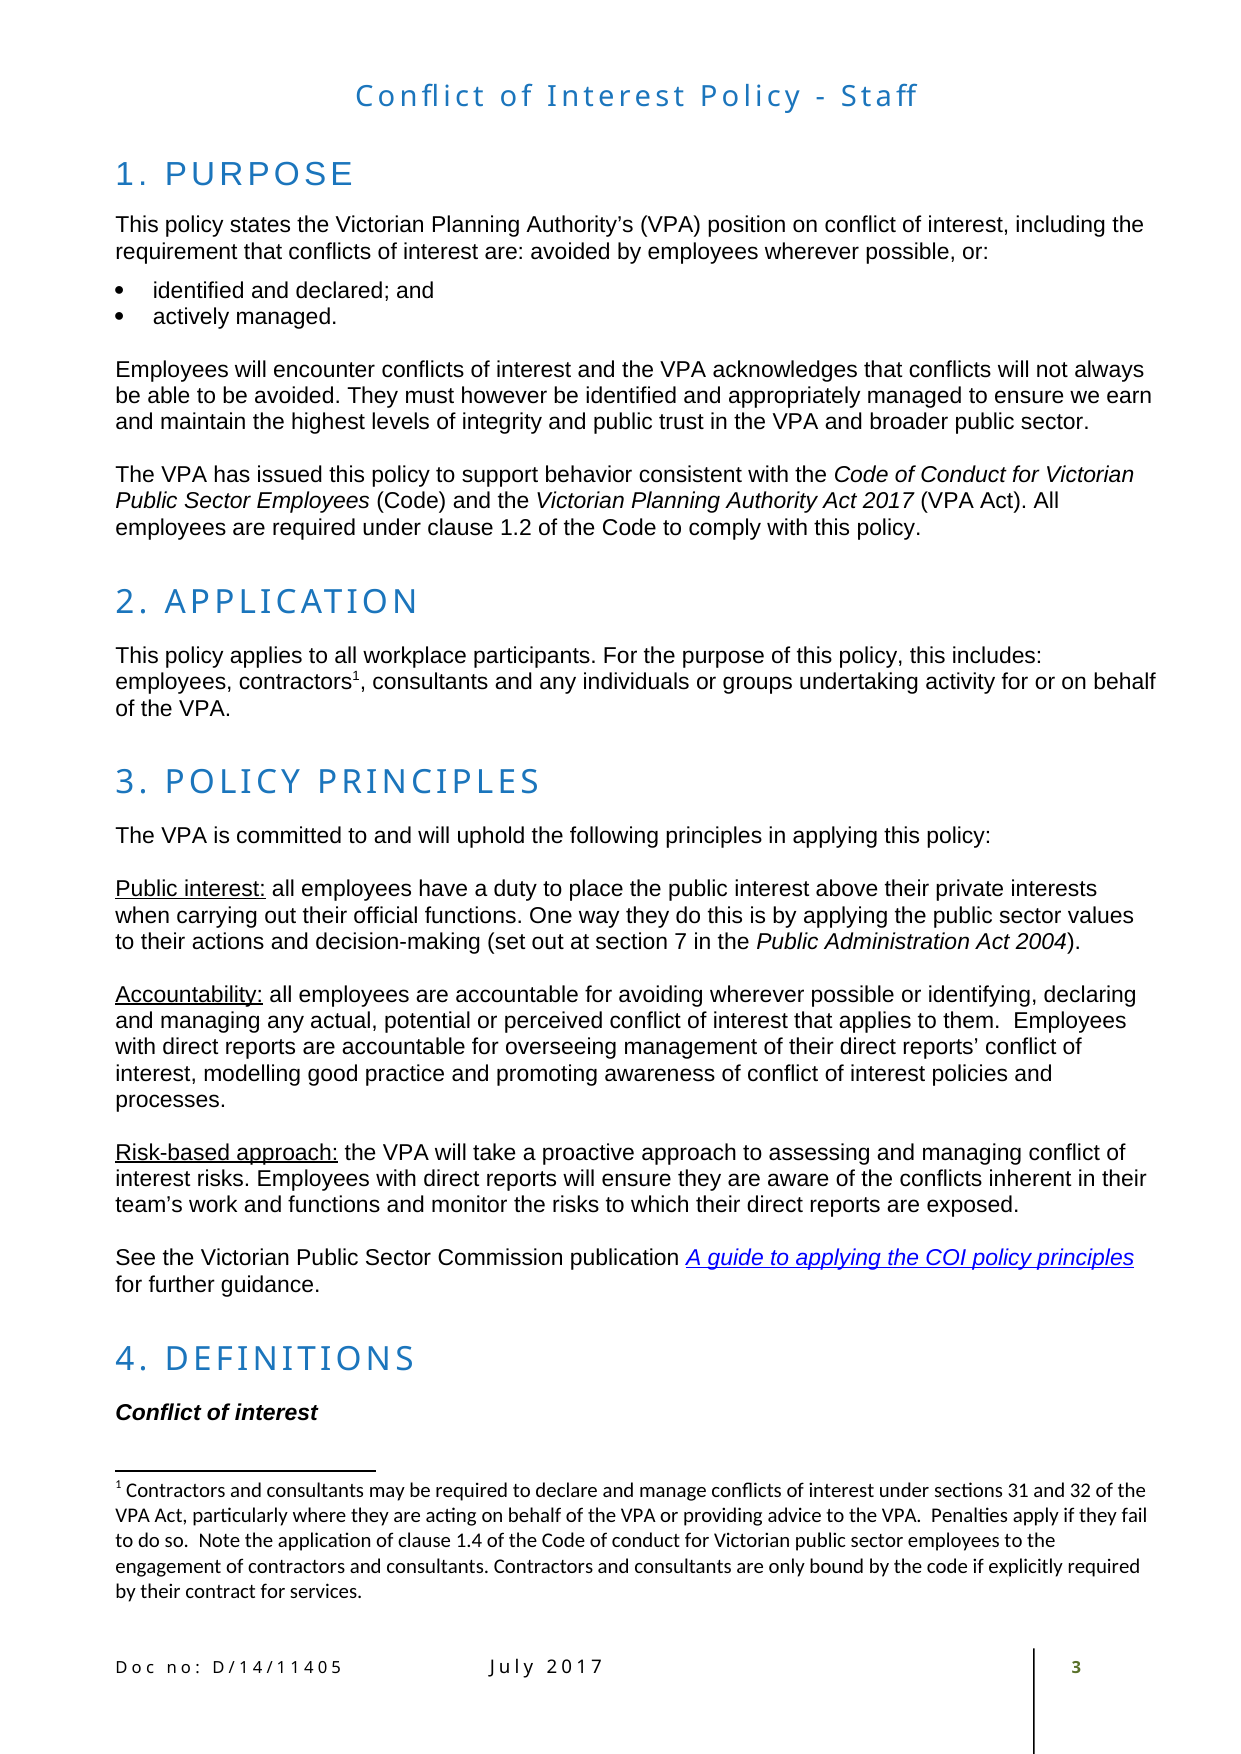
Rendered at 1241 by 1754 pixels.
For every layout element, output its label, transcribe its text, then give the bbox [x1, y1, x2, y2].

text Accountability: all employees are accountable for avoiding wherever possible or identifying, declaring and managing any actual, potential or perceived conflict of interest that applies to them. Employees with direct reports are accountable for overseeing management of their direct reports’ conflict of interest, modelling good practice and promoting awareness of conflict of interest policies and processes. [115, 981, 1157, 1112]
text Employees will encounter conflicts of interest and the VPA acknowledges that conflicts will not always be able to be avoided. They must however be identified and appropriately managed to ensure we earn and maintain the highest levels of integrity and public trust in the VPA and broader public sector. [115, 356, 1157, 435]
text This policy states the Victorian Planning Authority’s (VPA) position on conflict of interest, including the requirement that conflicts of interest are: avoided by employees wherever possible, or: [115, 211, 1157, 264]
text This policy applies to all workplace participants. For the purpose of this policy, this includes: employees, contractors, consultants and any individuals or groups undertaking activity for or on behalf of the VPA. [115, 642, 1157, 721]
list actively managed. [115, 303, 1157, 329]
text Risk-based approach: the VPA will take a proactive approach to assessing and managing conflict of interest risks. Employees with direct reports will ensure they are aware of the conflicts inherent in their team’s work and functions and monitor the risks to which their direct reports are exposed. [115, 1139, 1157, 1218]
text The VPA has issued this policy to support behavior consistent with the Code of Conduct for Victorian Public Sector Employees (Code) and the Victorian Planning Authority Act 2017 (VPA Act). All employees are required under clause 1.2 of the Code to comply with this policy. [115, 461, 1157, 540]
text Public interest: all employees have a duty to place the public interest above their private interests when carrying out their official functions. One way they do this is by applying the public sector values to their actions and decision-making (set out at section 7 in the Public Administration Act 2004). [115, 875, 1157, 954]
subtitle 3. Policy Principles [115, 758, 1157, 804]
subtitle 2. Application [115, 578, 1157, 623]
text Conflict of interest [115, 1398, 1157, 1425]
text The VPA is committed to and will uphold the following principles in applying this policy: [115, 822, 1157, 849]
list identified and declared; and [115, 277, 1157, 303]
subtitle 4. Definitions [115, 1334, 1157, 1380]
subtitle 1. Purpose [115, 154, 1157, 193]
text See the Victorian Public Sector Commission publication A guide to applying the COI policy principles for further guidance. [115, 1244, 1157, 1297]
